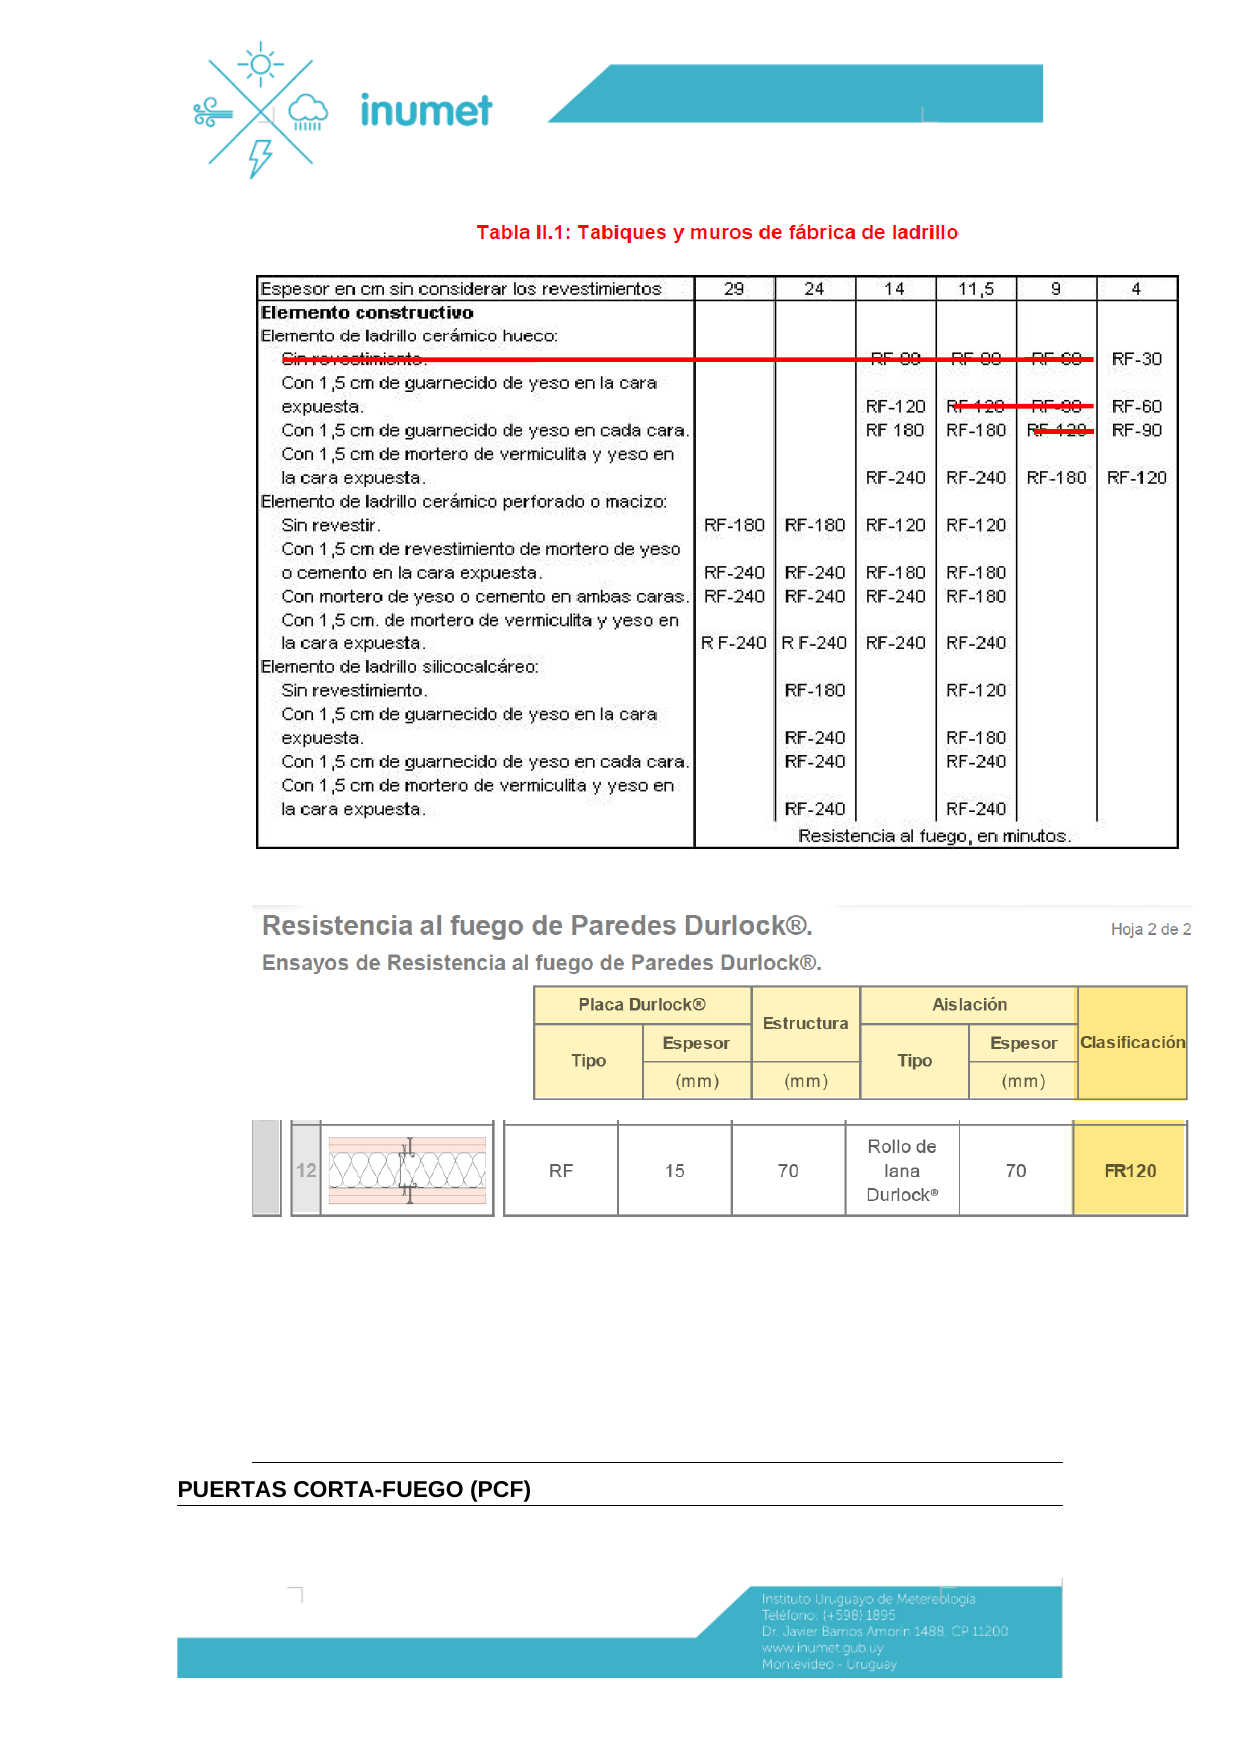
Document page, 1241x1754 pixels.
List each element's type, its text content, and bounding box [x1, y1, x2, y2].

picture [177, 1578, 1063, 1678]
text PUERTAS CORTA-FUEGO (PCF) [177, 1476, 1063, 1505]
picture [252, 1120, 1193, 1222]
picture [252, 213, 1190, 851]
picture [157, 31, 1044, 180]
picture [252, 905, 1193, 1106]
